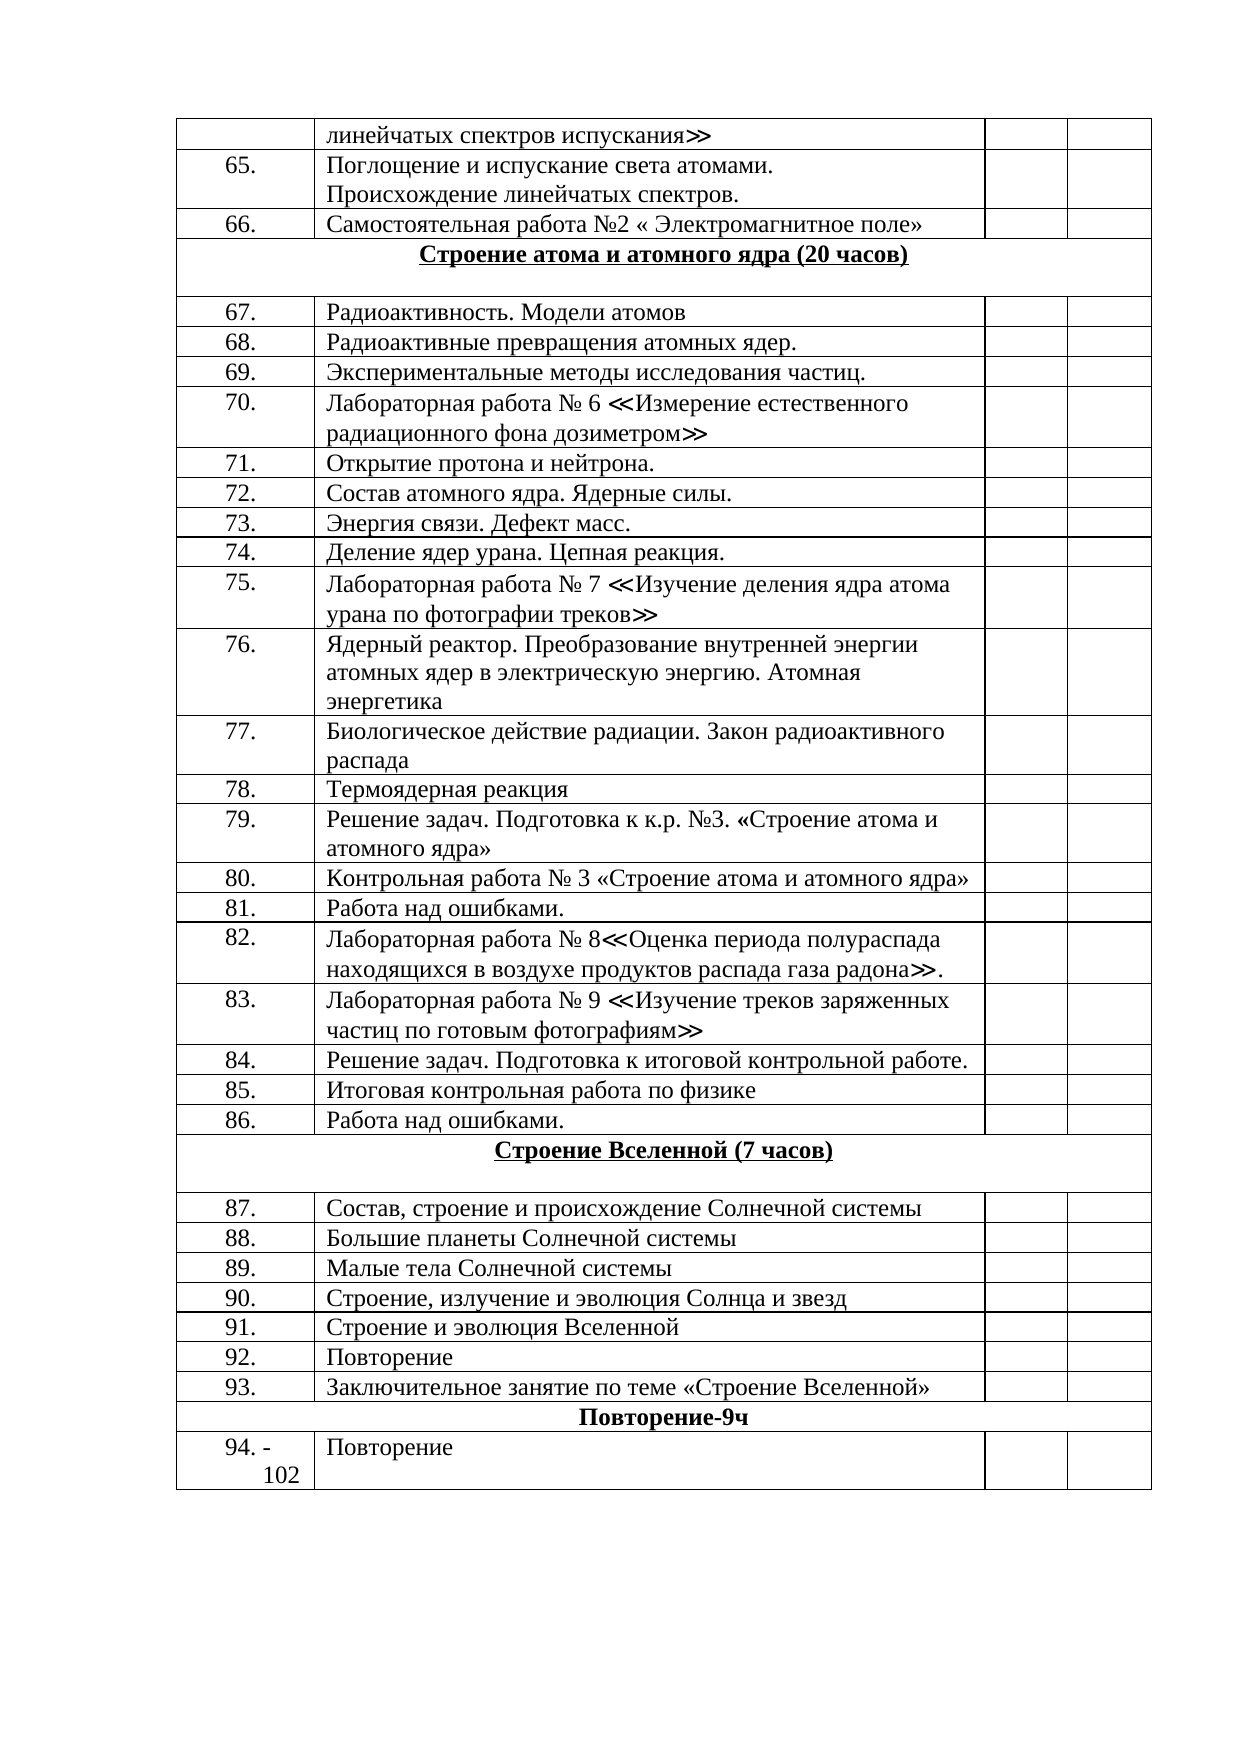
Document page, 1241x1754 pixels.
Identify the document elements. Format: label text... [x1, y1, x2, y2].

table_cell [177, 863, 314, 892]
table_cell Экспериментальные методы исследования частиц. [315, 357, 984, 386]
table_cell Малые тела Солнечной системы [315, 1253, 984, 1282]
table_cell [1068, 1045, 1151, 1074]
table_cell [986, 775, 1067, 803]
table_cell [1068, 508, 1151, 536]
table_cell -102 [177, 1432, 314, 1489]
table_cell [1068, 923, 1151, 983]
table_cell [177, 567, 314, 628]
table_cell [177, 508, 314, 536]
table_cell [986, 357, 1067, 386]
table_cell [177, 387, 314, 447]
table_cell [986, 1432, 1067, 1489]
table_cell [1068, 1372, 1151, 1401]
table_cell [177, 1223, 314, 1252]
table_cell [177, 119, 314, 149]
table_cell [1068, 448, 1151, 477]
table_cell [1068, 478, 1151, 507]
table_cell [177, 538, 314, 566]
table_cell [986, 1313, 1067, 1341]
table_cell [1068, 327, 1151, 356]
table_cell [177, 1075, 314, 1104]
table_cell [986, 863, 1067, 892]
table_cell [1068, 209, 1151, 238]
table_cell [177, 716, 314, 773]
table_cell [177, 150, 314, 208]
table_cell Биологическое действие радиации. Закон радиоактивного распада [315, 716, 984, 773]
table_cell Повторение-9ч [177, 1402, 1151, 1431]
table_cell [1068, 629, 1151, 715]
table_cell Радиоактивность. Модели атомов [315, 297, 984, 326]
table_cell Энергия связи. Дефект масс. [315, 508, 984, 536]
table_cell [986, 1253, 1067, 1282]
table_cell [986, 1342, 1067, 1371]
table_cell [177, 1313, 314, 1341]
table_cell [177, 1253, 314, 1282]
table_cell Лабораторная работа № 9 ≪Изучение треков заряженных частиц по готовым фотографиям≫ [315, 984, 984, 1044]
table_cell [177, 629, 314, 715]
table_cell Строение Вселенной (7 часов) [177, 1135, 1151, 1192]
table_cell [986, 567, 1067, 628]
table_cell Радиоактивные превращения атомных ядер. [315, 327, 984, 356]
table_cell [177, 297, 314, 326]
table_cell [1068, 893, 1151, 921]
table_cell Лабораторная работа № 8≪Оценка периода полураспада находящихся в воздухе продуктов распада газа радона≫. [315, 923, 984, 983]
table_cell Состав, строение и происхождение Солнечной системы [315, 1193, 984, 1222]
table_cell [986, 327, 1067, 356]
table_cell [177, 209, 314, 238]
table_cell [177, 1045, 314, 1074]
table_cell [986, 1105, 1067, 1134]
table_cell [177, 1342, 314, 1371]
table_cell [177, 923, 314, 983]
table_cell Работа над ошибками. [315, 893, 984, 921]
table_cell Строение и эволюция Вселенной [315, 1313, 984, 1341]
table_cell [315, 119, 984, 149]
table_cell [986, 1045, 1067, 1074]
table_cell Открытие протона и нейтрона. [315, 448, 984, 477]
table_cell [177, 1193, 314, 1222]
table_cell [986, 1223, 1067, 1252]
table_cell [177, 893, 314, 921]
table_cell [986, 923, 1067, 983]
table_cell [1068, 1075, 1151, 1104]
table_cell [1068, 984, 1151, 1044]
table_cell [986, 209, 1067, 238]
table_cell [1068, 297, 1151, 326]
table_cell [986, 804, 1067, 862]
table_cell [986, 387, 1067, 447]
table_cell Термоядерная реакция [315, 775, 984, 803]
table_cell [177, 1105, 314, 1134]
table_cell [986, 629, 1067, 715]
table_cell [1068, 357, 1151, 386]
table_cell [177, 357, 314, 386]
table_cell Решение задач. Подготовка к итоговой контрольной работе. [315, 1045, 984, 1074]
table_cell [1068, 716, 1151, 773]
table_cell [1068, 775, 1151, 803]
table_cell [1068, 1342, 1151, 1371]
table_cell [986, 508, 1067, 536]
table_cell [986, 119, 1067, 149]
table_cell Заключительное занятие по теме «Строение Вселенной» [315, 1372, 984, 1401]
table_cell [177, 1372, 314, 1401]
table_cell [1068, 1223, 1151, 1252]
table_cell Контрольная работа № 3 «Строение атома и атомного ядра» [315, 863, 984, 892]
table_cell [1068, 1253, 1151, 1282]
table_cell [1068, 538, 1151, 566]
table_cell [986, 1193, 1067, 1222]
table_cell [986, 984, 1067, 1044]
table_cell [1068, 804, 1151, 862]
table_cell [986, 448, 1067, 477]
table_cell [1068, 863, 1151, 892]
table_cell [1068, 1313, 1151, 1341]
table_cell [986, 1075, 1067, 1104]
table_cell [1068, 150, 1151, 208]
table_cell [986, 150, 1067, 208]
table_cell Решение задач. Подготовка к к.р. №3. «Строение атома и атомного ядра» [315, 804, 984, 862]
table_cell [177, 804, 314, 862]
table_cell [177, 478, 314, 507]
table_cell [177, 448, 314, 477]
table_cell [986, 716, 1067, 773]
table_cell [986, 893, 1067, 921]
table_cell [986, 1283, 1067, 1311]
table_cell Ядерный реактор. Преобразование внутренней энергии атомных ядер в электрическую энергию. Атомная энергетика [315, 629, 984, 715]
table_cell [177, 775, 314, 803]
table_cell [1068, 1432, 1151, 1489]
table_cell [1068, 1193, 1151, 1222]
table_cell Большие планеты Солнечной системы [315, 1223, 984, 1252]
table_cell Повторение [315, 1432, 984, 1489]
table_cell Состав атомного ядра. Ядерные силы. [315, 478, 984, 507]
table_cell Деление ядер урана. Цепная реакция. [315, 538, 984, 566]
table_cell [986, 478, 1067, 507]
table_cell [1068, 1105, 1151, 1134]
table_cell [1068, 119, 1151, 149]
table_cell [1068, 1283, 1151, 1311]
table_cell Лабораторная работа № 6 ≪Измерение естественного радиационного фона дозиметром≫ [315, 387, 984, 447]
table_cell Строение, излучение и эволюция Солнца и звезд [315, 1283, 984, 1311]
table_cell [177, 984, 314, 1044]
table_cell [1068, 567, 1151, 628]
table_cell Итоговая контрольная работа по физике [315, 1075, 984, 1104]
table_cell [1068, 387, 1151, 447]
table_cell [177, 327, 314, 356]
table_cell Самостоятельная работа №2 « Электромагнитное поле» [315, 209, 984, 238]
table_cell Лабораторная работа № 7 ≪Изучение деления ядра атома урана по фотографии треков≫ [315, 567, 984, 628]
table_cell [177, 1283, 314, 1311]
table_cell [986, 1372, 1067, 1401]
table_cell [986, 538, 1067, 566]
table_cell Строение атома и атомного ядра (20 часов) [177, 239, 1151, 296]
table_cell Поглощение и испускание света атомами. Происхождение линейчатых спектров. [315, 150, 984, 208]
table_cell Работа над ошибками. [315, 1105, 984, 1134]
table_cell Повторение [315, 1342, 984, 1371]
table_cell [986, 297, 1067, 326]
